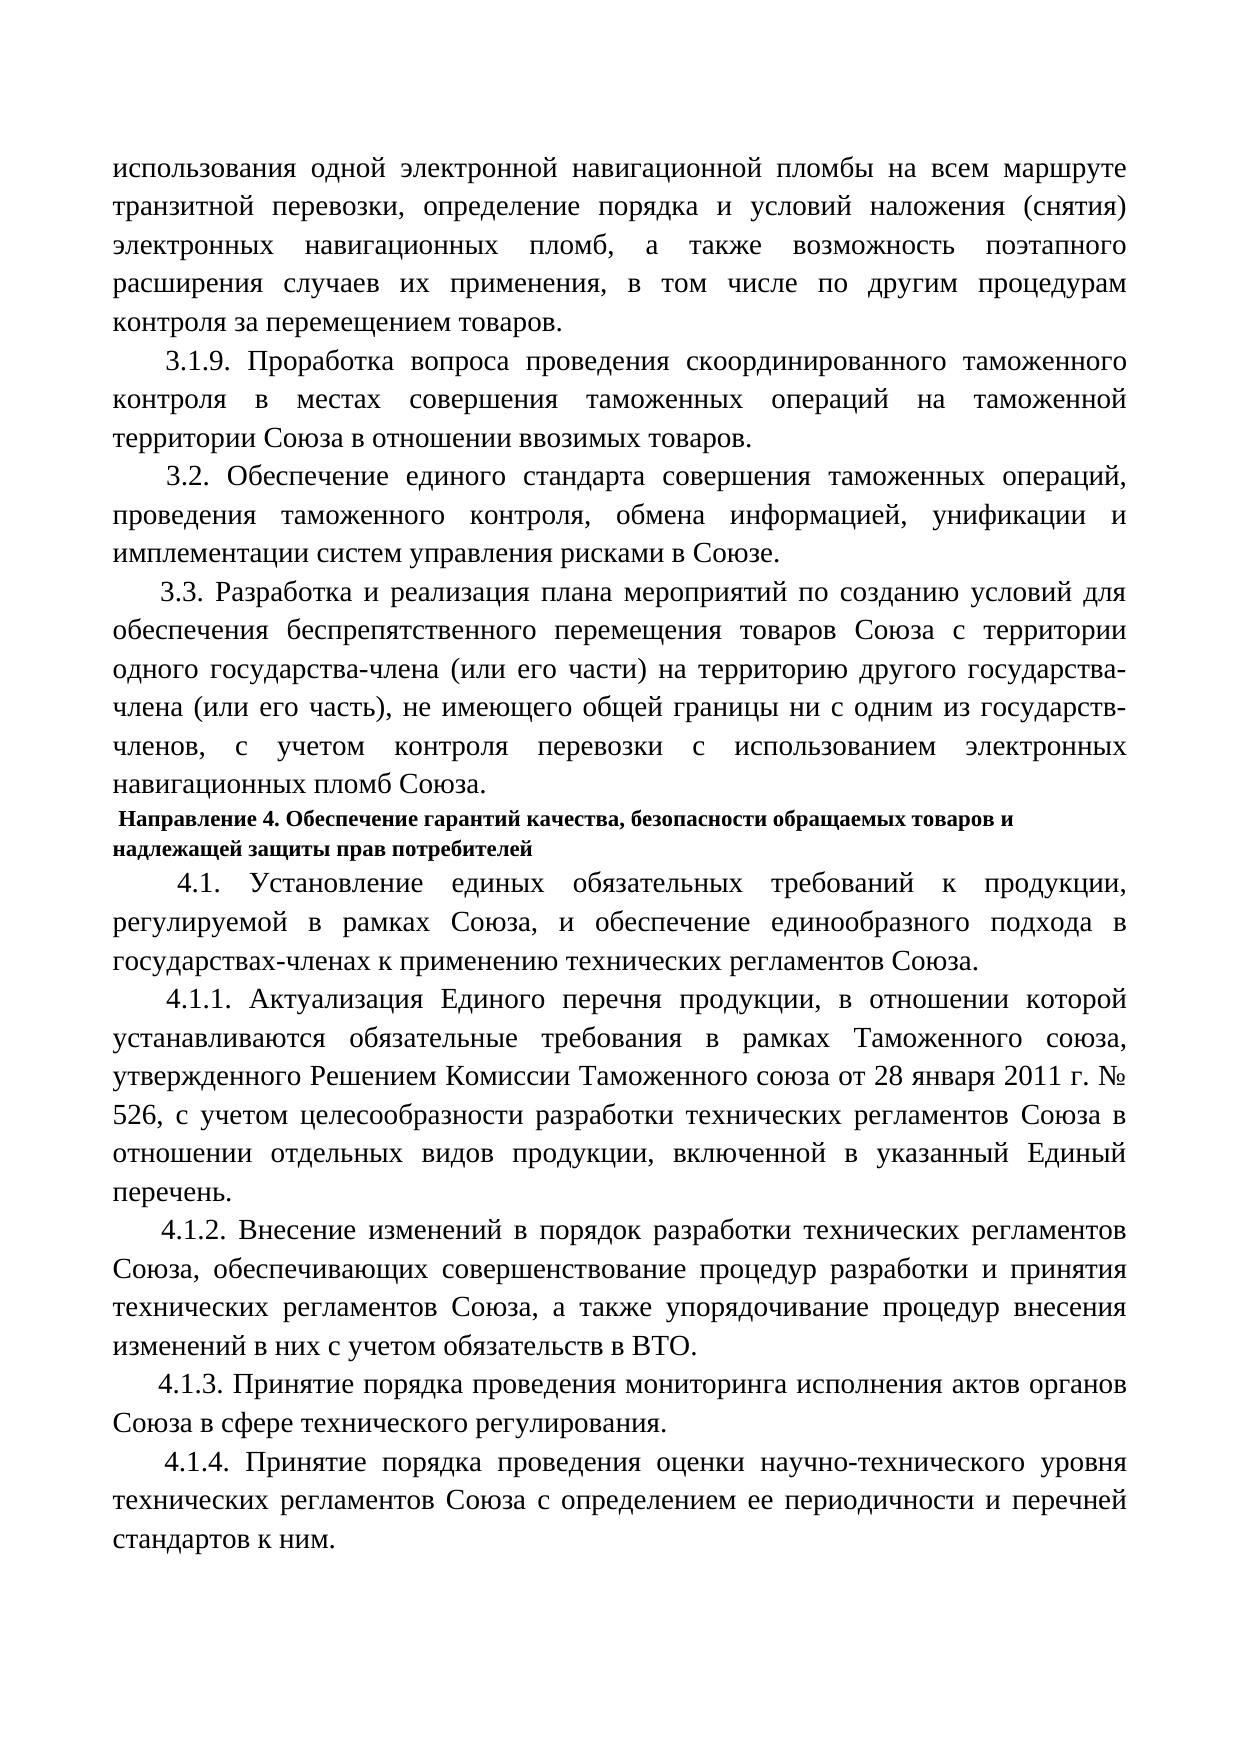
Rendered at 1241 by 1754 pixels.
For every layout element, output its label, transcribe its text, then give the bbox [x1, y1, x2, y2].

text 3.3. Разработка и реализация плана мероприятий по созданию условий для обеспечения беспрепятственного перемещения товаров Союза с территории одного государства-члена (или его части) на территорию другого государства-члена (или его часть), не имеющего общей границы ни с одним из государств-членов, с учетом контроля перевозки с использованием электронных навигационных пломб Союза. [112, 574, 1128, 800]
text 4.1.4. Принятие порядка проведения оценки научно-технического уровня технических регламентов Союза с определением ее периодичности и перечней стандартов к ним. [112, 1444, 1128, 1554]
text Направление 4. Обеспечение гарантий качества, безопасности обращаемых товаров и надлежащей защиты прав потребителей [112, 805, 1128, 862]
text 4.1.2. Внесение изменений в порядок разработки технических регламентов Союза, обеспечивающих совершенствование процедур разработки и принятия технических регламентов Союза, а также упорядочивание процедур внесения изменений в них с учетом обязательств в ВТО. [112, 1212, 1128, 1362]
text 4.1.3. Принятие порядка проведения мониторинга исполнения актов органов Союза в сфере технического регулирования. [112, 1367, 1128, 1439]
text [112, 150, 1128, 338]
text 4.1.1. Актуализация Единого перечня продукции, в отношении которой устанавливаются обязательные требования в рамках Таможенного союза, утвержденного Решением Комиссии Таможенного союза от 28 января 2011 г. № 526, с учетом целесообразности разработки технических регламентов Союза в отношении отдельных видов продукции, включенной в указанный Единый перечень. [112, 981, 1128, 1207]
text 4.1. Установление единых обязательных требований к продукции, регулируемой в рамках Союза, и обеспечение единообразного подхода в государствах-членах к применению технических регламентов Союза. [112, 866, 1128, 976]
text 3.1.9. Проработка вопроса проведения скоординированного таможенного контроля в местах совершения таможенных операций на таможенной территории Союза в отношении ввозимых товаров. [112, 343, 1128, 453]
text 3.2. Обеспечение единого стандарта совершения таможенных операций, проведения таможенного контроля, обмена информацией, унификации и имплементации систем управления рисками в Союзе. [112, 458, 1128, 569]
